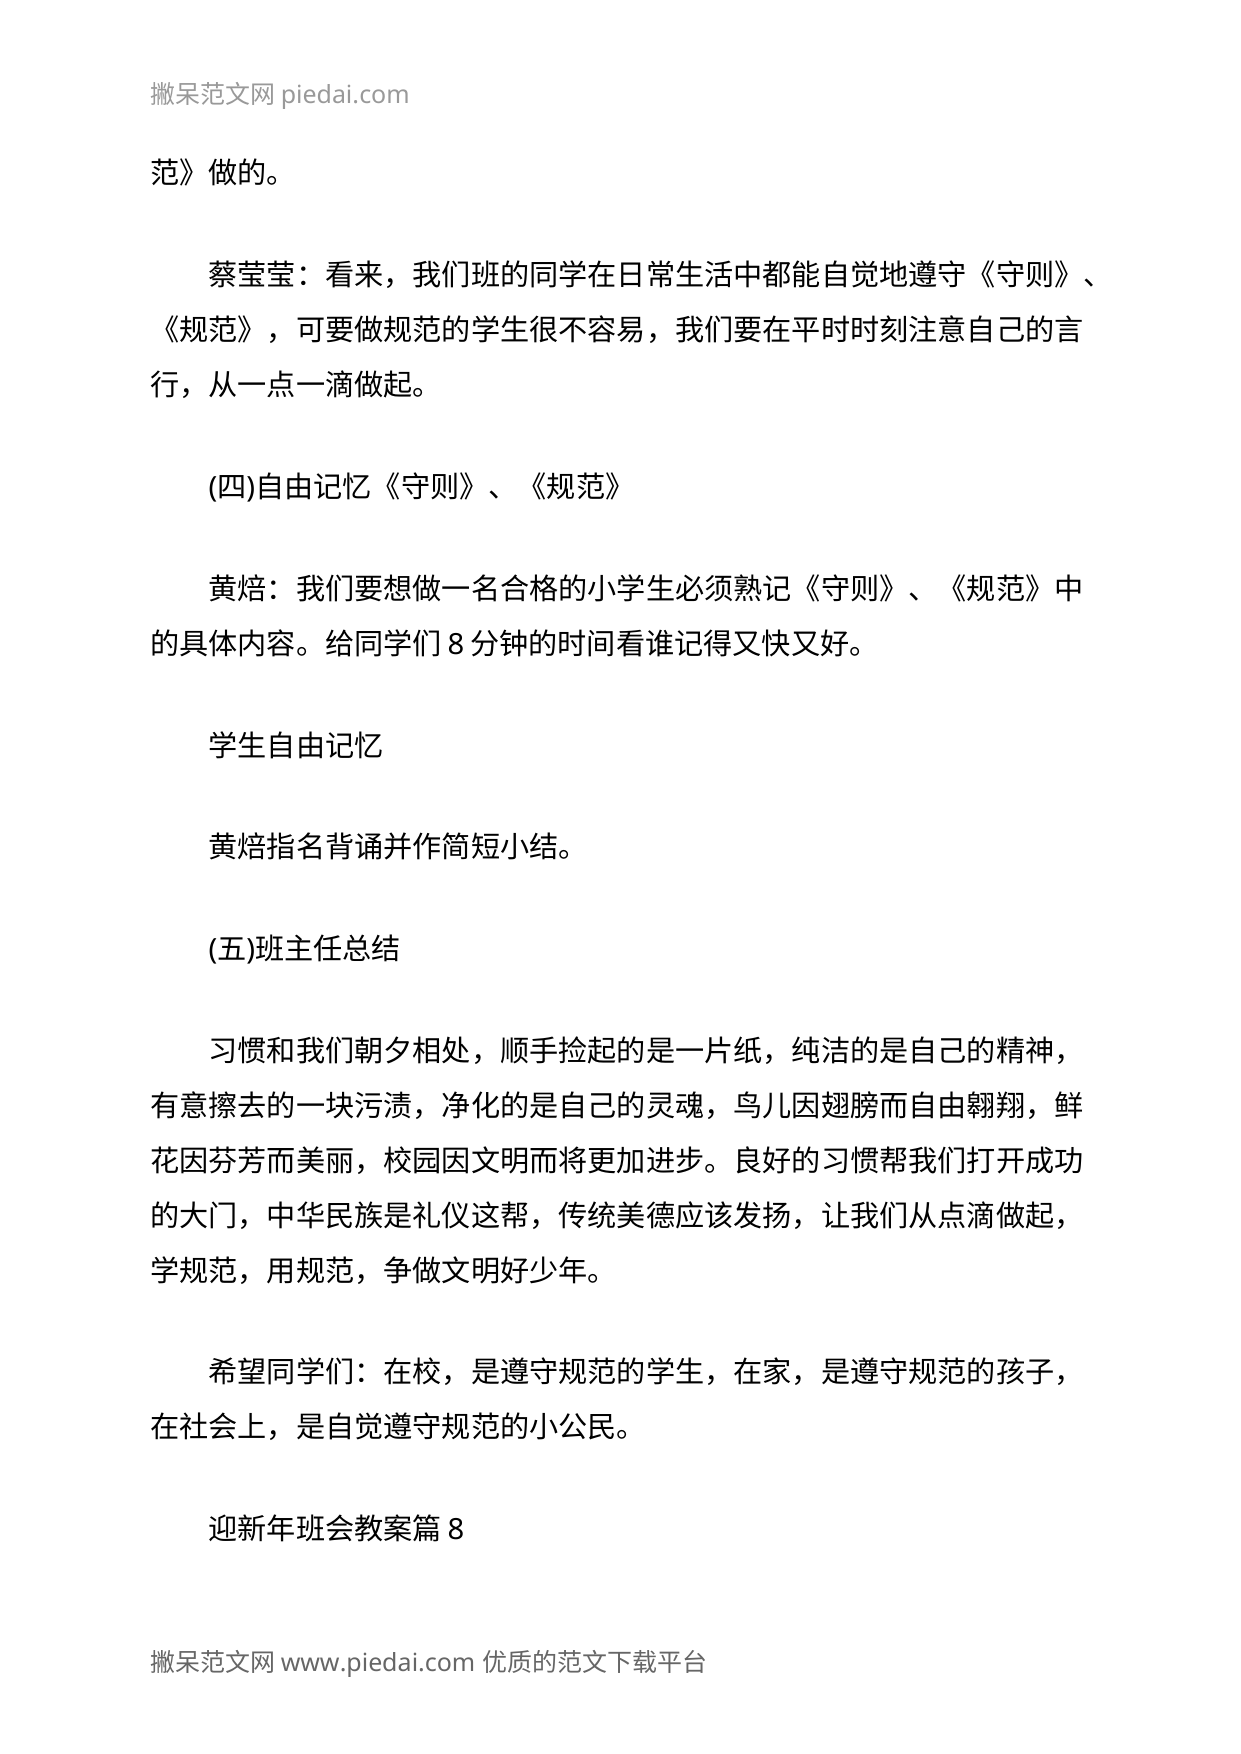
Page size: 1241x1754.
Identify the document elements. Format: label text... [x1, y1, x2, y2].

text (四)自由记忆《守则》、《规范》 [150, 463, 1090, 506]
text 黄焙：我们要想做一名合格的小学生必须熟记《守则》、《规范》中的具体内容。给同学们8分钟的时间看谁记得又快又好。 [150, 565, 1090, 663]
text (五)班主任总结 [150, 926, 1090, 968]
text 学生自由记忆 [150, 722, 1090, 764]
text 习惯和我们朝夕相处，顺手捡起的是一片纸，纯洁的是自己的精神，有意擦去的一块污渍，净化的是自己的灵魂，鸟儿因翅膀而自由翱翔，鲜花因芬芳而美丽，校园因文明而将更加进步。良好的习惯帮我们打开成功的大门，中华民族是礼仪这帮，传统美德应该发扬，让我们从点滴做起，学规范，用规范，争做文明好少年。 [150, 1028, 1090, 1289]
text 黄焙指名背诵并作简短小结。 [150, 824, 1090, 866]
text 迎新年班会教案篇8 [150, 1506, 1090, 1548]
text 希望同学们：在校，是遵守规范的学生，在家，是遵守规范的孩子，在社会上，是自觉遵守规范的小公民。 [150, 1349, 1090, 1446]
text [150, 150, 1090, 192]
text 蔡莹莹：看来，我们班的同学在日常生活中都能自觉地遵守《守则》、《规范》，可要做规范的学生很不容易，我们要在平时时刻注意自己的言行，从一点一滴做起。 [150, 252, 1090, 404]
